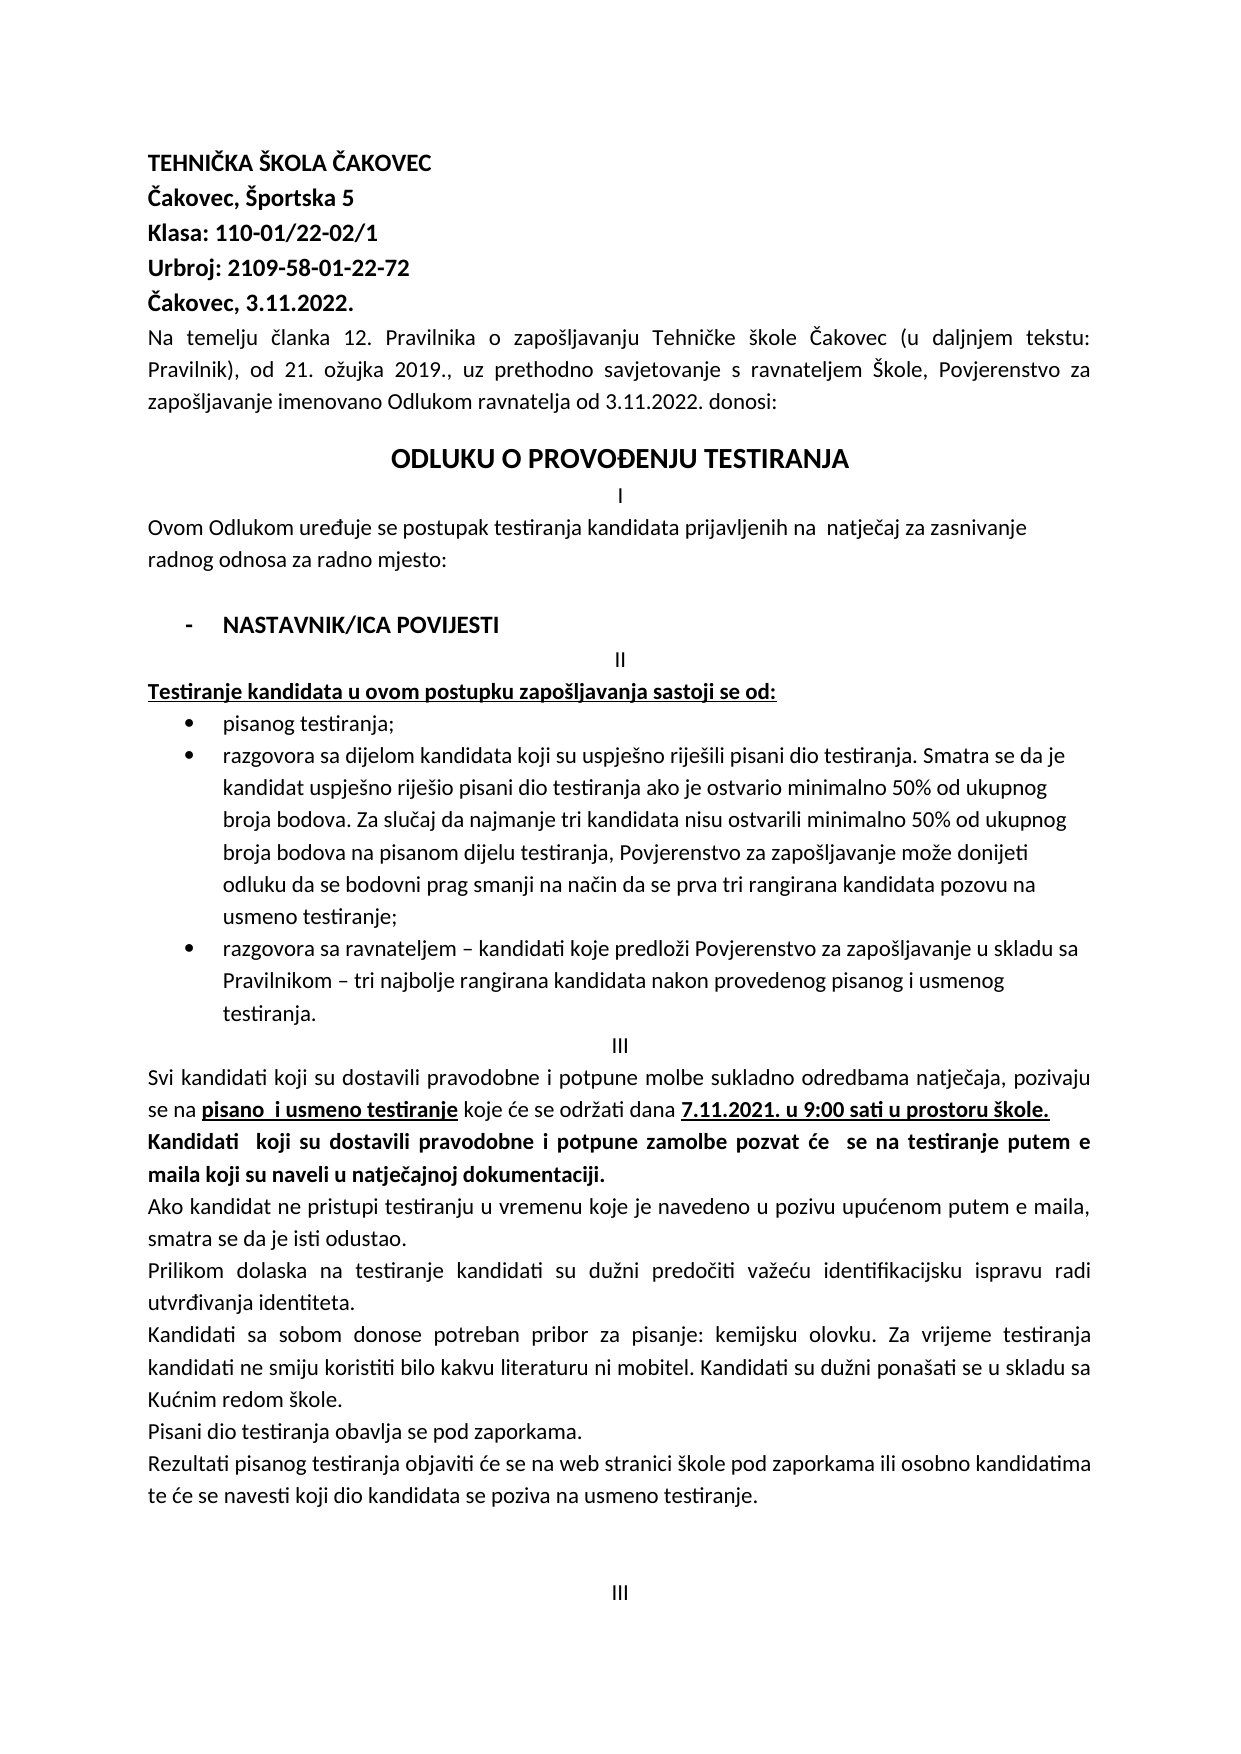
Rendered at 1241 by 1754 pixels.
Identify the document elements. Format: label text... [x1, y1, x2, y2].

text Klasa: 110-01/22-02/1 [148, 218, 1093, 248]
list razgovora sa ravnateljem – kandidati koje predloži Povjerenstvo za zapošljavanje u skladu sa Pravilnikom – tri najbolje rangirana kandidata nakon provedenog pisanog i usmenog testiranja. [185, 934, 1093, 1027]
text III [148, 1578, 1093, 1606]
text TEHNIČKA ŠKOLA ČAKOVEC [148, 148, 1093, 178]
text Na temelju članka 12. Pravilnika o zapošljavanju Tehničke škole Čakovec (u daljnjem tekstu: Pravilnik), od 21. ožujka 2019., uz prethodno savjetovanje s ravnateljem Škole, Povjerenstvo za zapošljavanje imenovano Odlukom ravnatelja od 3.11.2022. donosi: [148, 323, 1093, 415]
text Čakovec, Športska 5 [148, 183, 1093, 213]
text Testiranje kandidata u ovom postupku zapošljavanja sastoji se od: [148, 677, 1093, 705]
text Svi kandidati koji su dostavili pravodobne i potpune molbe sukladno odredbama natječaja, pozivaju se na pisano i usmeno testiranje koje će se održati dana 7.11.2021. u 9:00 sati u prostoru škole. [148, 1063, 1093, 1123]
text Ovom Odlukom uređuje se postupak testiranja kandidata prijavljenih na natječaj za zasnivanje radnog odnosa za radno mjesto: [148, 513, 1093, 606]
text Čakovec, 3.11.2022. [148, 288, 1093, 318]
text Rezultati pisanog testiranja objaviti će se na web stranici škole pod zaporkama ili osobno kandidatima te će se navesti koji dio kandidata se poziva na usmeno testiranje. [148, 1449, 1093, 1509]
text III [148, 1031, 1093, 1059]
text Pisani dio testiranja obavlja se pod zaporkama. [148, 1417, 1093, 1445]
text II [148, 645, 1093, 673]
list pisanog testiranja; [185, 709, 1093, 737]
list razgovora sa dijelom kandidata koji su uspješno riješili pisani dio testiranja. Smatra se da je kandidat uspješno riješio pisani dio testiranja ako je ostvario minimalno 50% od ukupnog broja bodova. Za slučaj da najmanje tri kandidata nisu ostvarili minimalno 50% od ukupnog broja bodova na pisanom dijelu testiranja, Povjerenstvo za zapošljavanje može donijeti odluku da se bodovni prag smanji na način da se prva tri rangirana kandidata pozovu na usmeno testiranje; [185, 741, 1093, 930]
text I [148, 481, 1093, 509]
list NASTAVNIK/ICA POVIJESTI [185, 610, 1093, 640]
text Prilikom dolaska na testiranje kandidati su dužni predočiti važeću identifikacijsku ispravu radi utvrđivanja identiteta. [148, 1256, 1093, 1316]
text Kandidati koji su dostavili pravodobne i potpune zamolbe pozvat će se na testiranje putem e maila koji su naveli u natječajnoj dokumentaciji. [148, 1127, 1093, 1188]
text Ako kandidat ne pristupi testiranju u vremenu koje je navedeno u pozivu upućenom putem e maila, smatra se da je isti odustao. [148, 1192, 1093, 1252]
text Urbroj: 2109-58-01-22-72 [148, 253, 1093, 283]
text ODLUKU O PROVOĐENJU TESTIRANJA [148, 440, 1093, 476]
text Kandidati sa sobom donose potreban pribor za pisanje: kemijsku olovku. Za vrijeme testiranja kandidati ne smiju koristiti bilo kakvu literaturu ni mobitel. Kandidati su dužni ponašati se u skladu sa Kućnim redom škole. [148, 1321, 1093, 1413]
